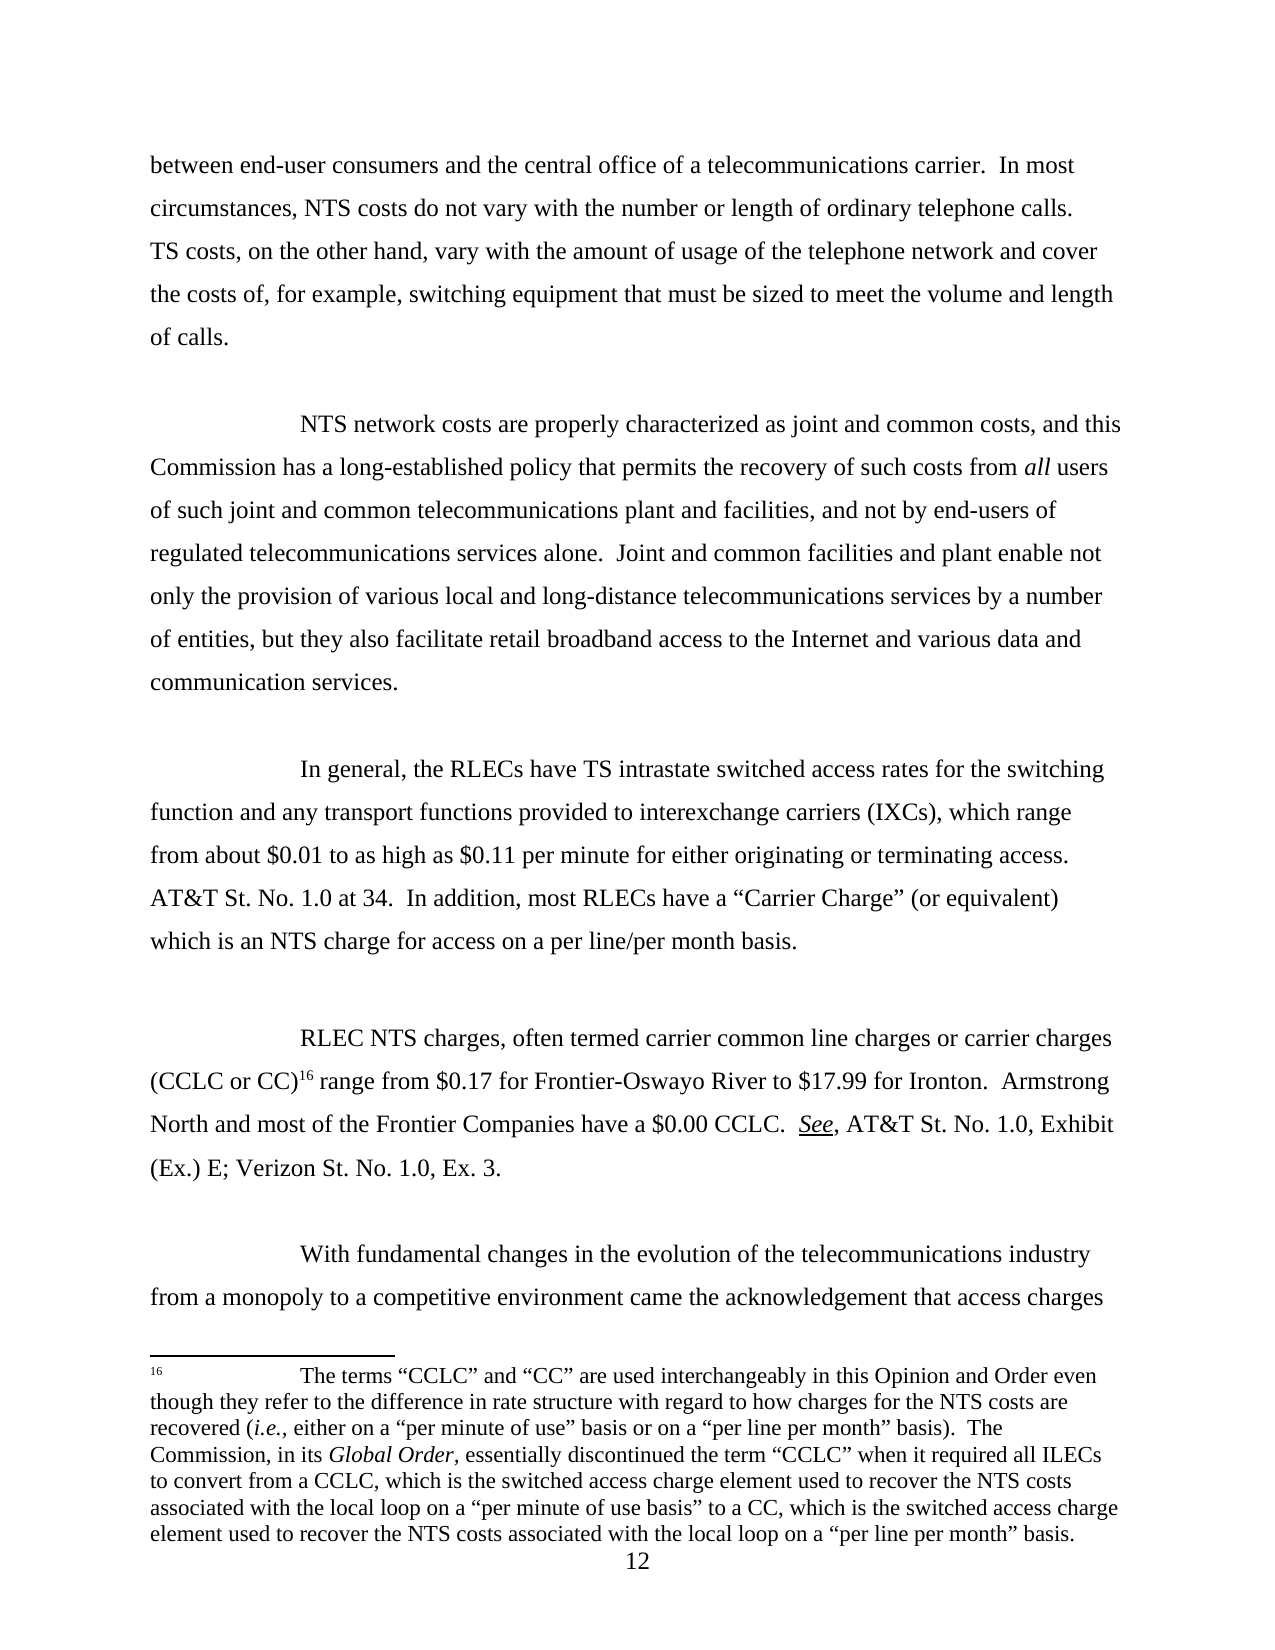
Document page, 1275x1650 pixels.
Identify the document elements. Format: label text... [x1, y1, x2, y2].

text NTS network costs are properly characterized as joint and common costs, and this Commission has a long-established policy that permits the recovery of such costs from all users of such joint and common telecommunications plant and facilities, and not by end-users of regulated telecommunications services alone. Joint and common facilities and plant enable not only the provision of various local and long-distance telecommunications services by a number of entities, but they also facilitate retail broadband access to the Internet and various data and communication services. [150, 409, 1125, 696]
text RLEC NTS charges, often termed carrier common line charges or carrier charges (CCLC or CC) range from $0.17 for Frontier-Oswayo River to $17.99 for Ironton. Armstrong North and most of the Frontier Companies have a $0.00 CCLC. See, AT&T St. No. 1.0, Exhibit (Ex.) E; Verizon St. No. 1.0, Ex. 3. [150, 1023, 1125, 1181]
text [150, 1239, 1125, 1311]
text In general, the RLECs have TS intrastate switched access rates for the switching function and any transport functions provided to interexchange carriers (IXCs), which range from about $0.01 to as high as $0.11 per minute for either originating or terminating access. AT&T St. No. 1.0 at 34. In addition, most RLECs have a “Carrier Charge” (or equivalent) which is an NTS charge for access on a per line/per month basis. [150, 754, 1125, 955]
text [150, 150, 1125, 351]
